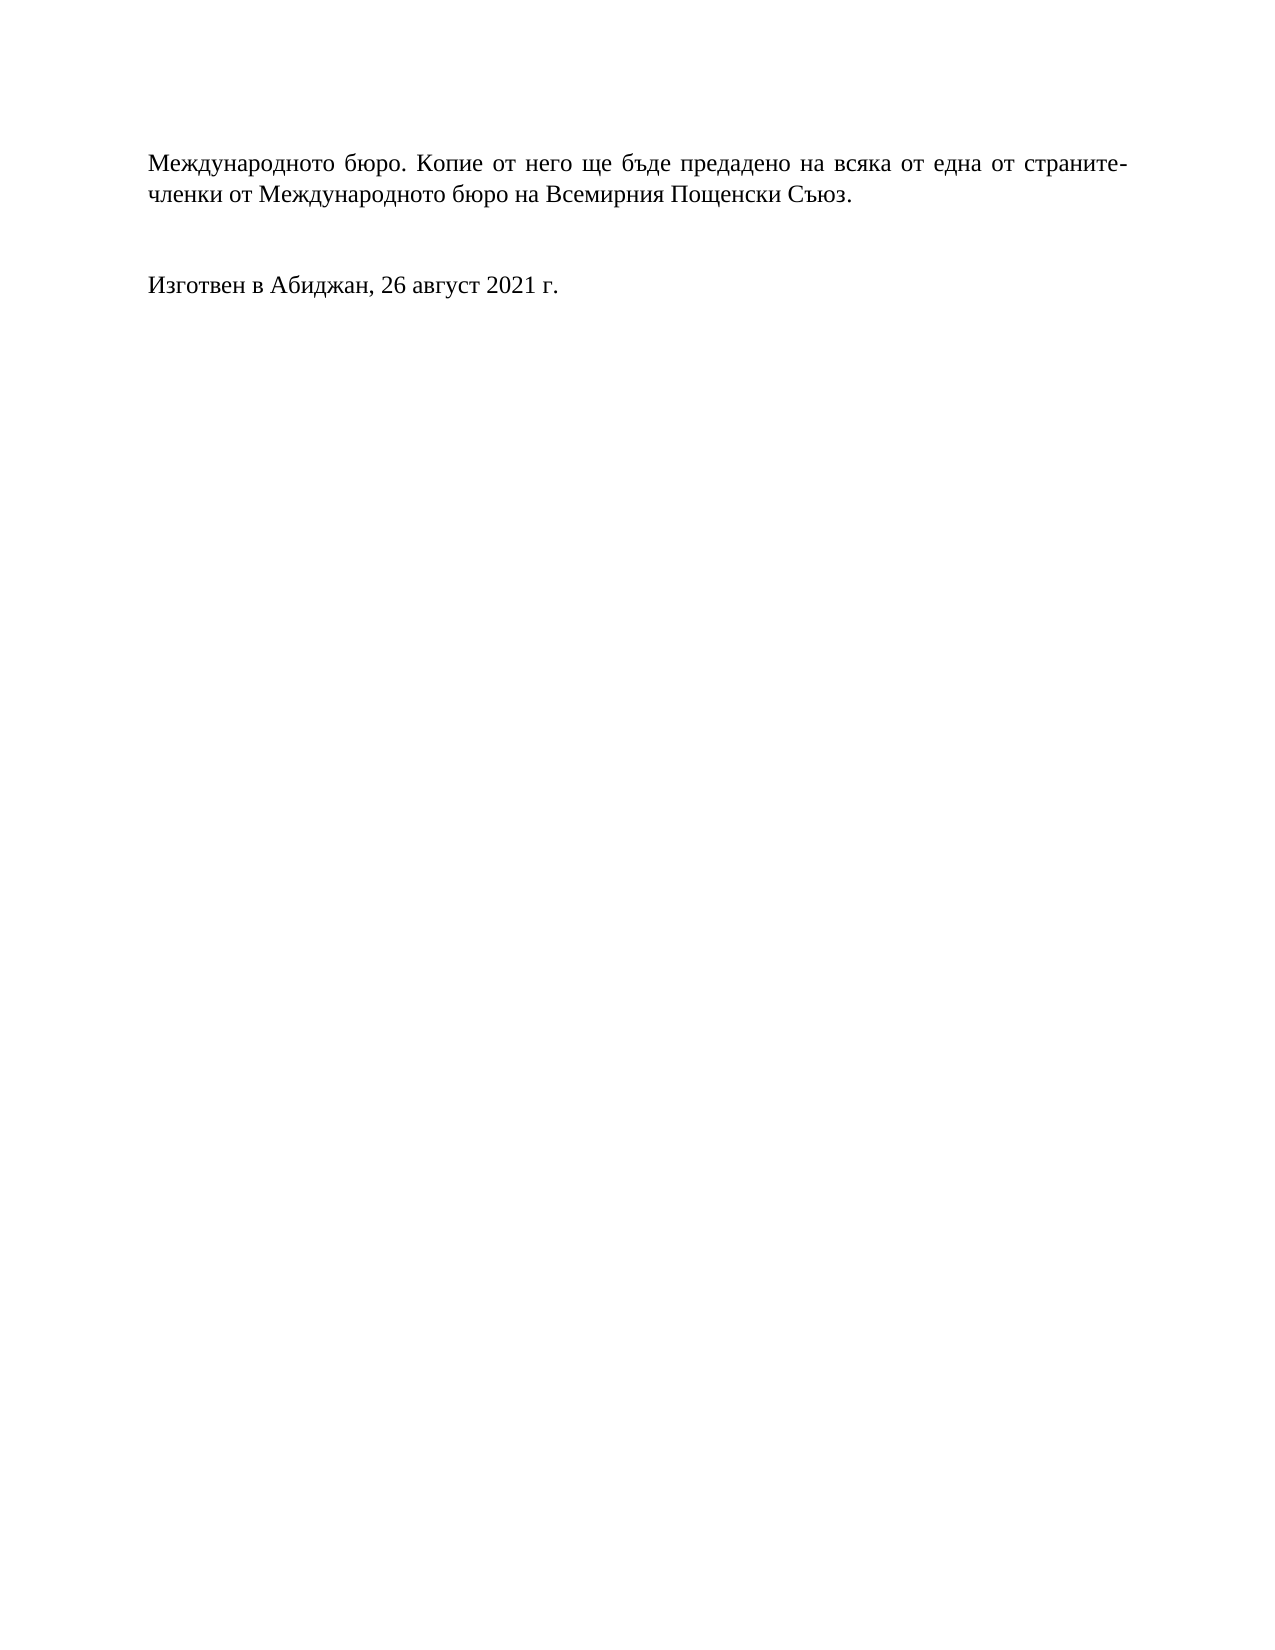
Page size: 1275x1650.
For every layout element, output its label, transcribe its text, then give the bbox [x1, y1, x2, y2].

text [148, 148, 1127, 207]
text Изготвен в Абиджан, 26 август 2021 г. [148, 270, 1127, 299]
